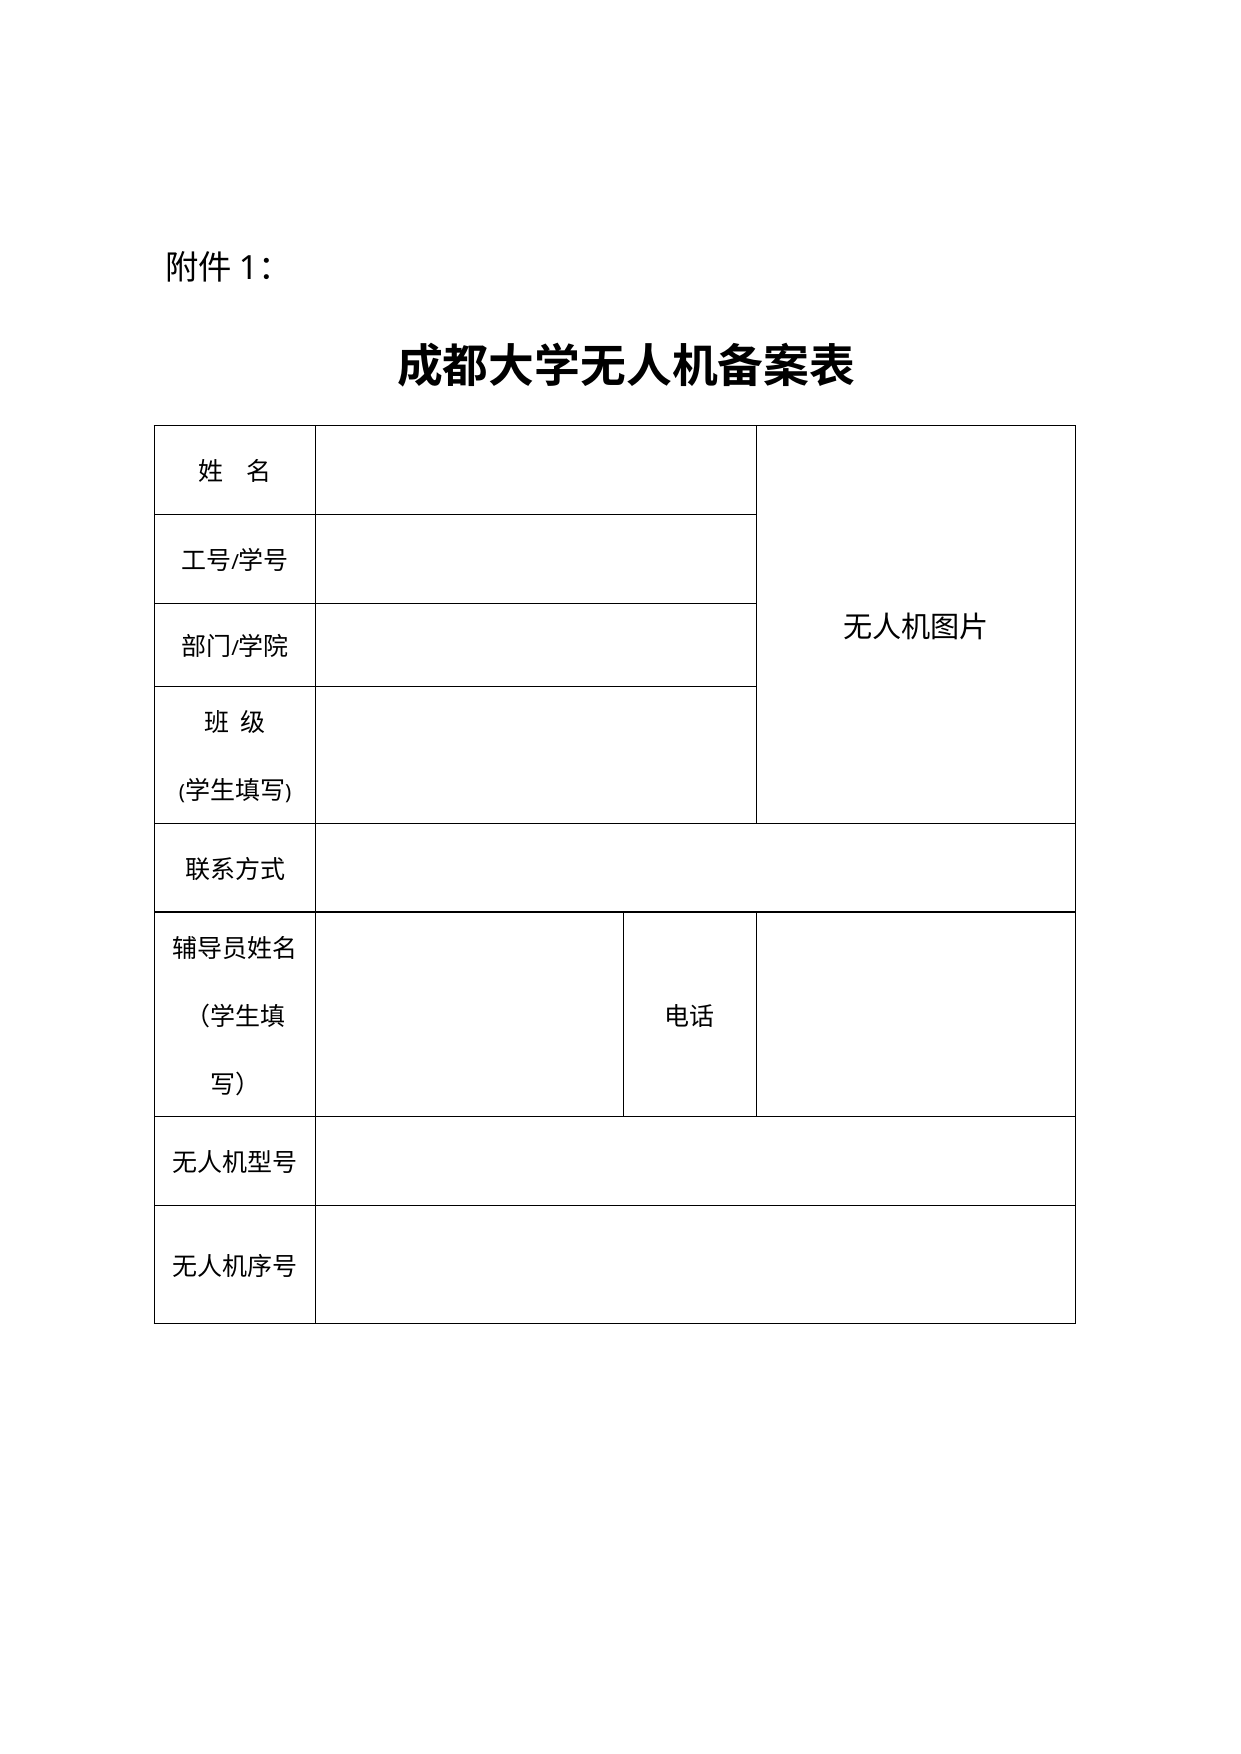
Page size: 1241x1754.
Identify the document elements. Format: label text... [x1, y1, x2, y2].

table_cell [316, 687, 756, 823]
table_cell 辅导员姓名（学生填写） [155, 913, 315, 1116]
table_cell [316, 1117, 1075, 1205]
table_header [316, 426, 756, 514]
table_cell 联系方式 [155, 824, 315, 911]
table_cell [316, 824, 1075, 911]
table_cell 部门/学院 [155, 604, 315, 686]
text 成都大学无人机备案表 [165, 328, 1087, 396]
table_header 姓 名 [155, 426, 315, 514]
table_cell 班 级 (学生填写) [155, 687, 315, 823]
table_cell [316, 913, 623, 1116]
table_cell 工号/学号 [155, 515, 315, 602]
table_cell 无人机序号 [155, 1206, 315, 1323]
table_header 无人机图片 [757, 426, 1075, 823]
table_cell [316, 1206, 1075, 1323]
table_cell [757, 913, 1075, 1116]
text 附件1： [165, 231, 1087, 299]
table_cell [316, 604, 756, 686]
table_cell [316, 515, 756, 602]
table_cell 电话 [624, 913, 756, 1116]
table_cell 无人机型号 [155, 1117, 315, 1205]
